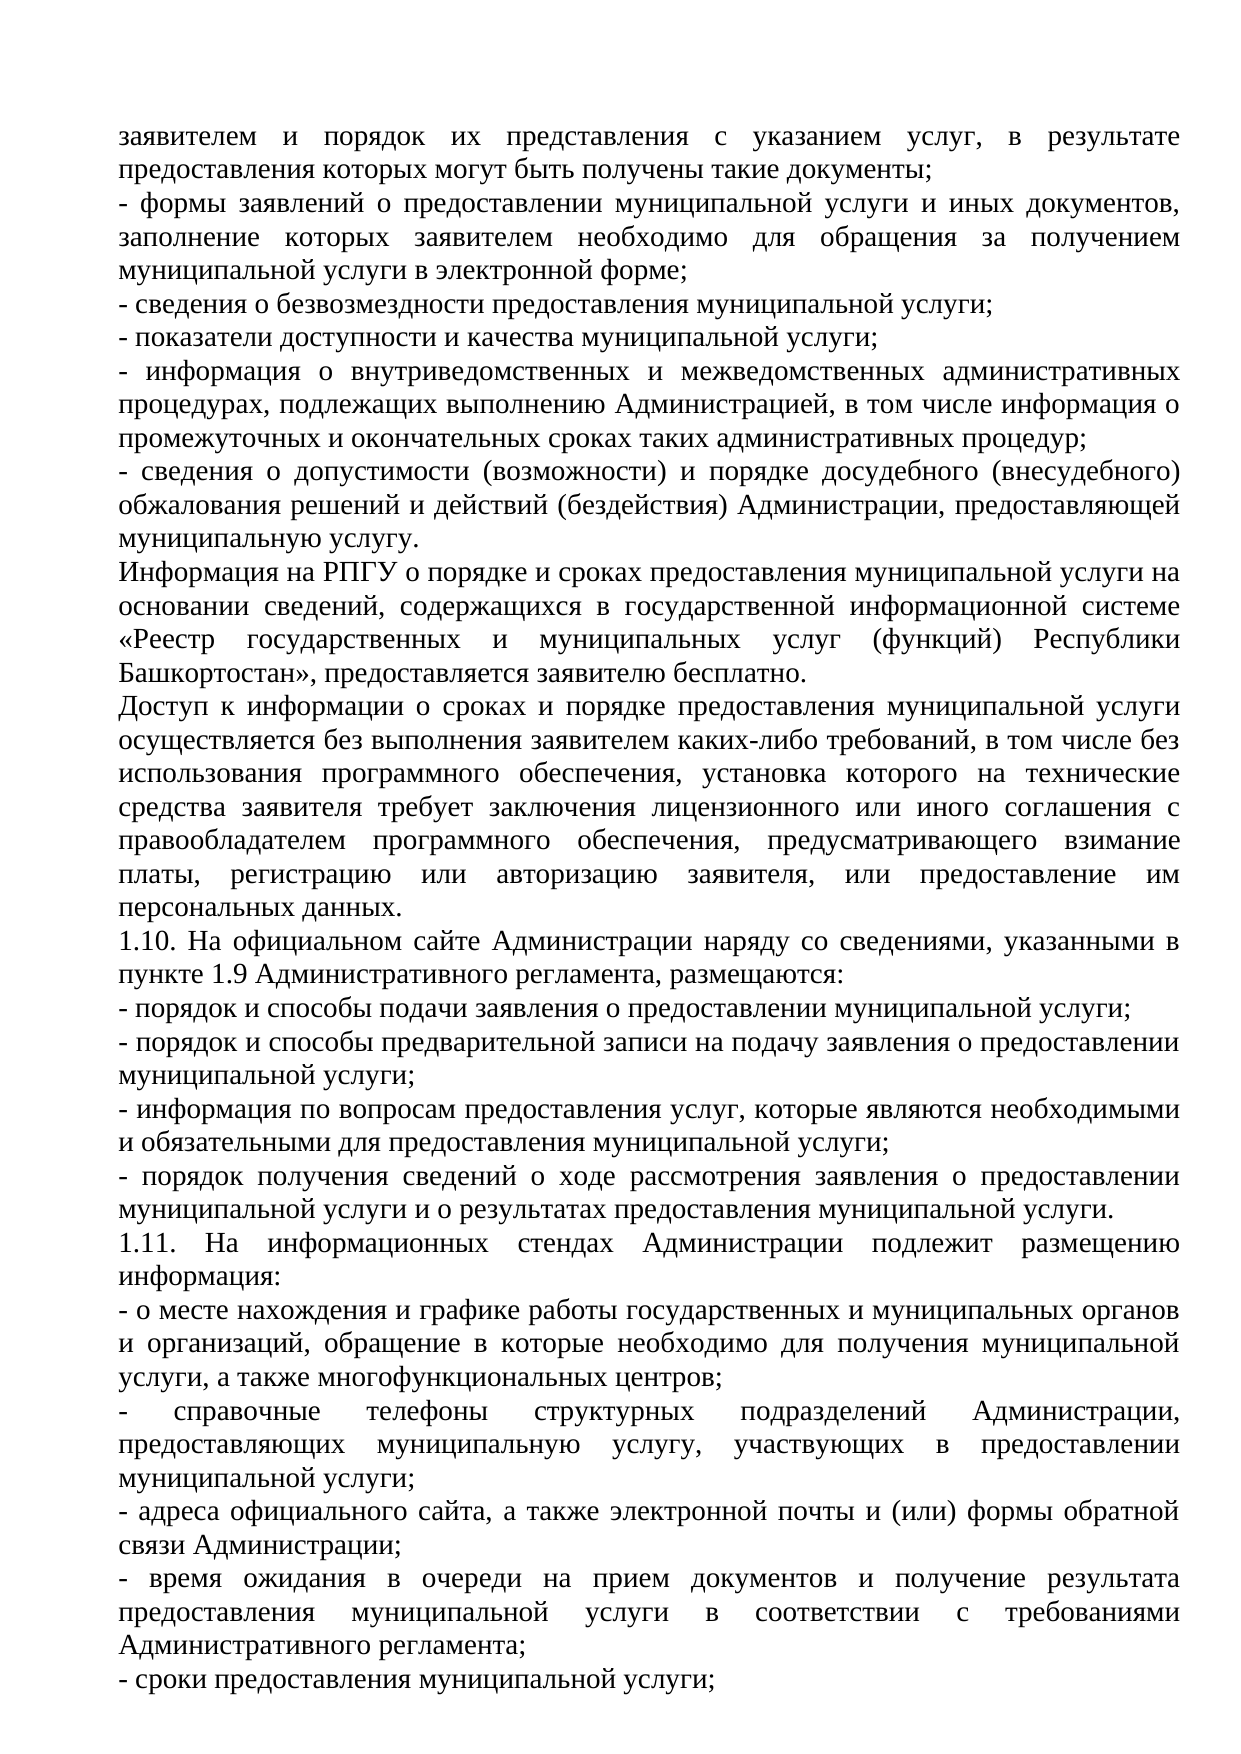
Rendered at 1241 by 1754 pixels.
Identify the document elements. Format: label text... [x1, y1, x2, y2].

text - формы заявлений о предоставлении муниципальной услуги и иных документов, заполнение которых заявителем необходимо для обращения за получением муниципальной услуги в электронной форме; [118, 185, 1181, 286]
text - справочные телефоны структурных подразделений Администрации, предоставляющих муниципальную услугу, участвующих в предоставлении муниципальной услуги; [118, 1393, 1181, 1493]
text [118, 118, 1181, 185]
text Информация на РПГУ о порядке и сроках предоставления муниципальной услуги на основании сведений, содержащихся в государственной информационной системе «Реестр государственных и муниципальных услуг (функций) Республики Башкортостан», предоставляется заявителю бесплатно. [118, 554, 1181, 688]
text 1.11. На информационных стендах Администрации подлежит размещению информация: [118, 1225, 1181, 1292]
text - порядок получения сведений о ходе рассмотрения заявления о предоставлении муниципальной услуги и о результатах предоставления муниципальной услуги. [118, 1158, 1181, 1225]
text 1.10. На официальном сайте Администрации наряду со сведениями, указанными в пункте 1.9 Административного регламента, размещаются: [118, 923, 1181, 990]
text - порядок и способы подачи заявления о предоставлении муниципальной услуги; [118, 990, 1181, 1024]
text - информация по вопросам предоставления услуг, которые являются необходимыми и обязательными для предоставления муниципальной услуги; [118, 1091, 1181, 1158]
text - информация о внутриведомственных и межведомственных административных процедурах, подлежащих выполнению Администрацией, в том числе информация о промежуточных и окончательных сроках таких административных процедур; [118, 353, 1181, 453]
text - о месте нахождения и графике работы государственных и муниципальных органов и организаций, обращение в которые необходимо для получения муниципальной услуги, а также многофункциональных центров; [118, 1292, 1181, 1393]
text - порядок и способы предварительной записи на подачу заявления о предоставлении муниципальной услуги; [118, 1024, 1181, 1091]
text - показатели доступности и качества муниципальной услуги; [118, 319, 1181, 353]
text - сведения о допустимости (возможности) и порядке досудебного (внесудебного) обжалования решений и действий (бездействия) Администрации, предоставляющей муниципальную услугу. [118, 453, 1181, 554]
text - время ожидания в очереди на прием документов и получение результата предоставления муниципальной услуги в соответствии с требованиями Административного регламента; [118, 1560, 1181, 1661]
text - сведения о безвозмездности предоставления муниципальной услуги; [118, 286, 1181, 319]
text - сроки предоставления муниципальной услуги; [118, 1661, 1181, 1694]
text Доступ к информации о сроках и порядке предоставления муниципальной услуги осуществляется без выполнения заявителем каких-либо требований, в том числе без использования программного обеспечения, установка которого на технические средства заявителя требует заключения лицензионного или иного соглашения с правообладателем программного обеспечения, предусматривающего взимание платы, регистрацию или авторизацию заявителя, или предоставление им персональных данных. [118, 688, 1181, 923]
text - адреса официального сайта, а также электронной почты и (или) формы обратной связи Администрации; [118, 1493, 1181, 1560]
